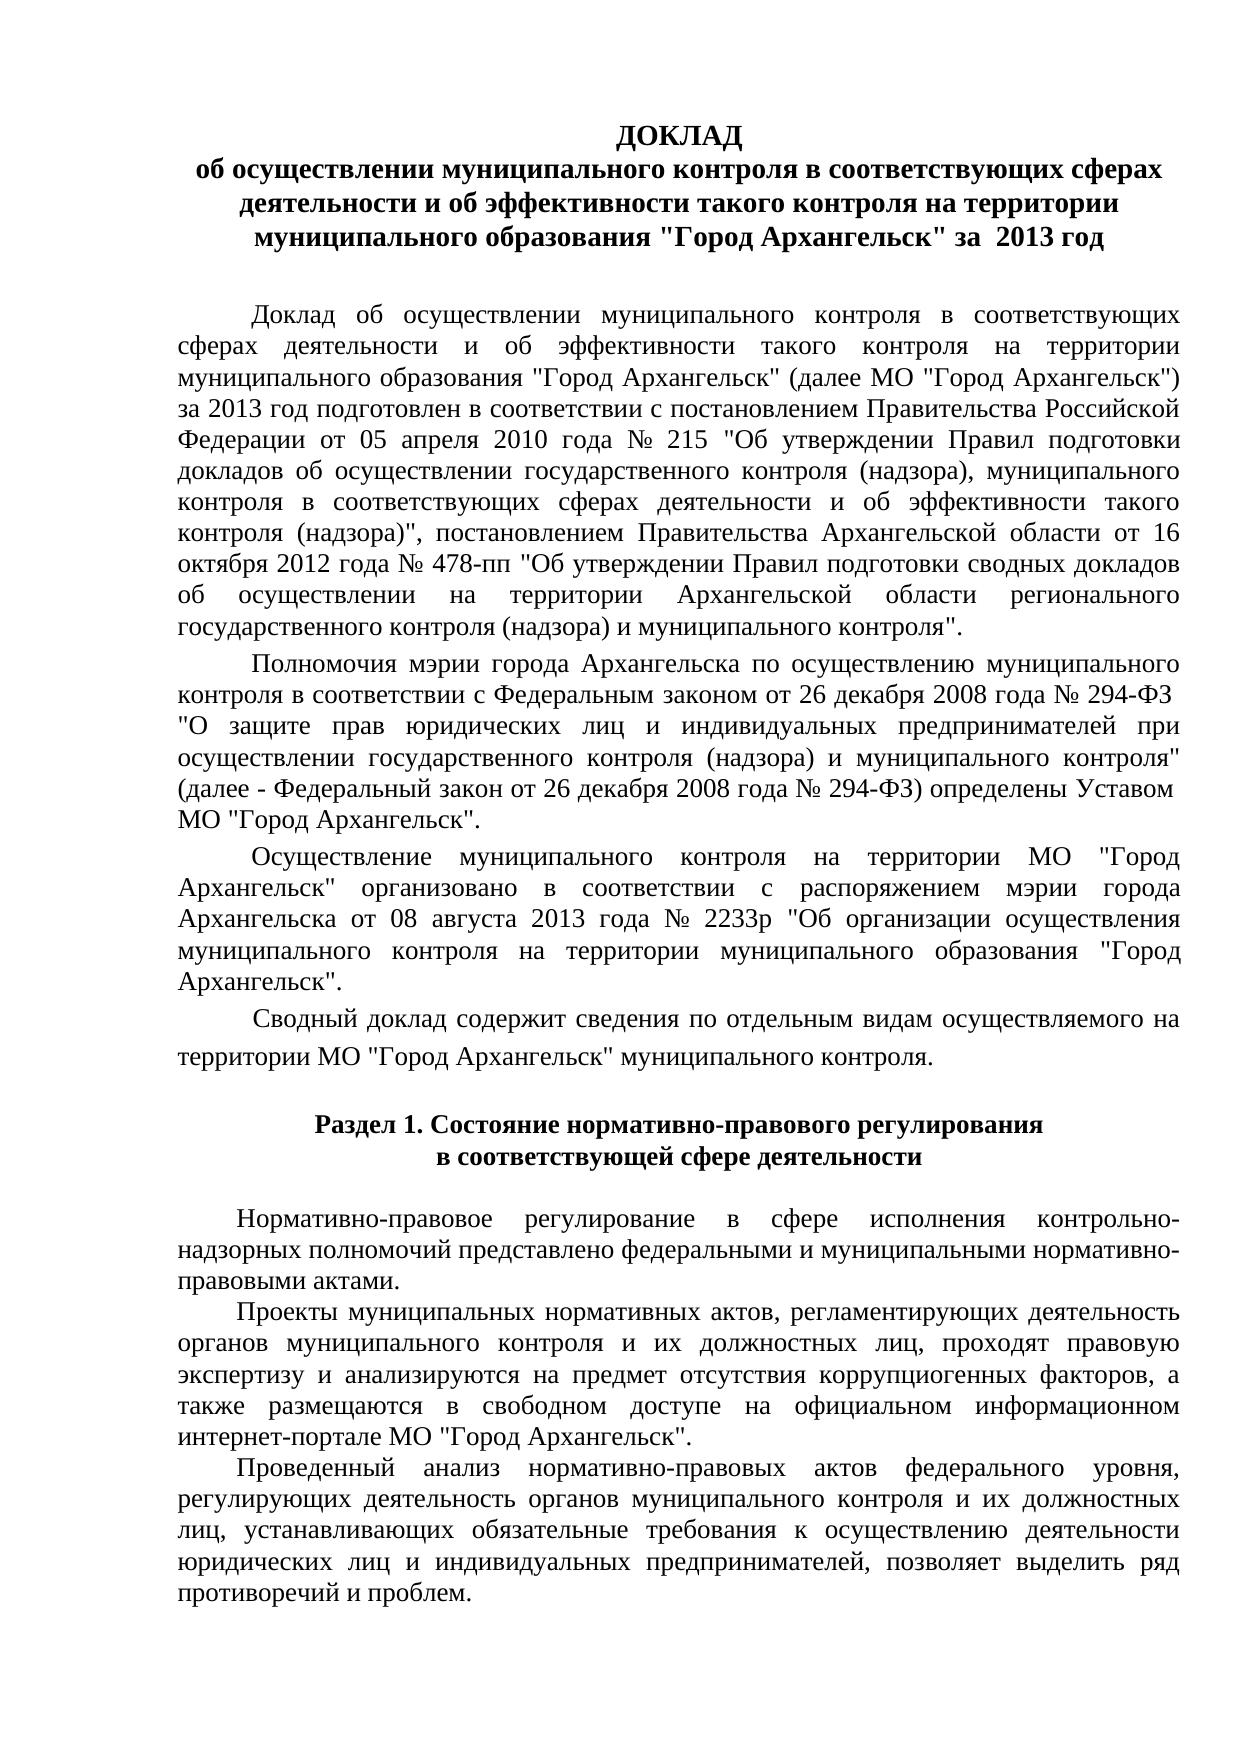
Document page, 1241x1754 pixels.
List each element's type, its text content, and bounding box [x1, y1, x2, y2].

text Нормативно-правовое регулирование в сфере исполнения контрольно-надзорных полномочий представлено федеральными и муниципальными нормативно-правовыми актами. [177, 1202, 1181, 1295]
text об осуществлении муниципального контроля в соответствующих сферах деятельности и об эффективности такого контроля на территории муниципального образования "Город Архангельск" за 2013 год [177, 152, 1181, 252]
text Раздел 1. Состояние нормативно-правового регулирования [177, 1108, 1181, 1140]
text Проведенный анализ нормативно-правовых актов федерального уровня, регулирующих деятельность органов муниципального контроля и их должностных лиц, устанавливающих обязательные требования к осуществлению деятельности юридических лиц и индивидуальных предпринимателей, позволяет выделить ряд противоречий и проблем. [177, 1451, 1181, 1607]
text Доклад об осуществлении муниципального контроля в соответствующих сферах деятельности и об эффективности такого контроля на территории муниципального образования "Город Архангельск" (далее МО "Город Архангельск") за 2013 год подготовлен в соответствии с постановлением Правительства Российской Федерации от 05 апреля 2010 года № 215 "Об утверждении Правил подготовки докладов об осуществлении государственного контроля (надзора), муниципального контроля в соответствующих сферах деятельности и об эффективности такого контроля (надзора)", постановлением Правительства Архангельской области от 16 октября 2012 года № 478-пп "Об утверждении Правил подготовки сводных докладов об осуществлении на территории Архангельской области регионального государственного контроля (надзора) и муниципального контроля". [177, 298, 1181, 641]
text Полномочия мэрии города Архангельска по осуществлению муниципального контроля в соответствии с Федеральным законом от 26 декабря 2008 года № 294-ФЗ "О защите прав юридических лиц и индивидуальных предпринимателей при осуществлении государственного контроля (надзора) и муниципального контроля" (далее - Федеральный закон от 26 декабря 2008 года № 294-ФЗ) определены Уставом МО "Город Архангельск". [177, 647, 1181, 834]
text Сводный доклад содержит сведения по отдельным видам осуществляемого на территории МО "Город Архангельск" муниципального контроля. [177, 996, 1181, 1071]
text в соответствующей сфере деятельности [177, 1140, 1181, 1171]
text ДОКЛАД [177, 118, 1181, 152]
text Осуществление муниципального контроля на территории МО "Город Архангельск" организовано в соответствии с распоряжением мэрии города Архангельска от 08 августа 2013 года № 2233р "Об организации осуществления муниципального контроля на территории муниципального образования "Город Архангельск". [177, 840, 1181, 996]
text Проекты муниципальных нормативных актов, регламентирующих деятельность органов муниципального контроля и их должностных лиц, проходят правовую экспертизу и анализируются на предмет отсутствия коррупциогенных факторов, а также размещаются в свободном доступе на официальном информационном интернет-портале МО "Город Архангельск". [177, 1295, 1181, 1451]
